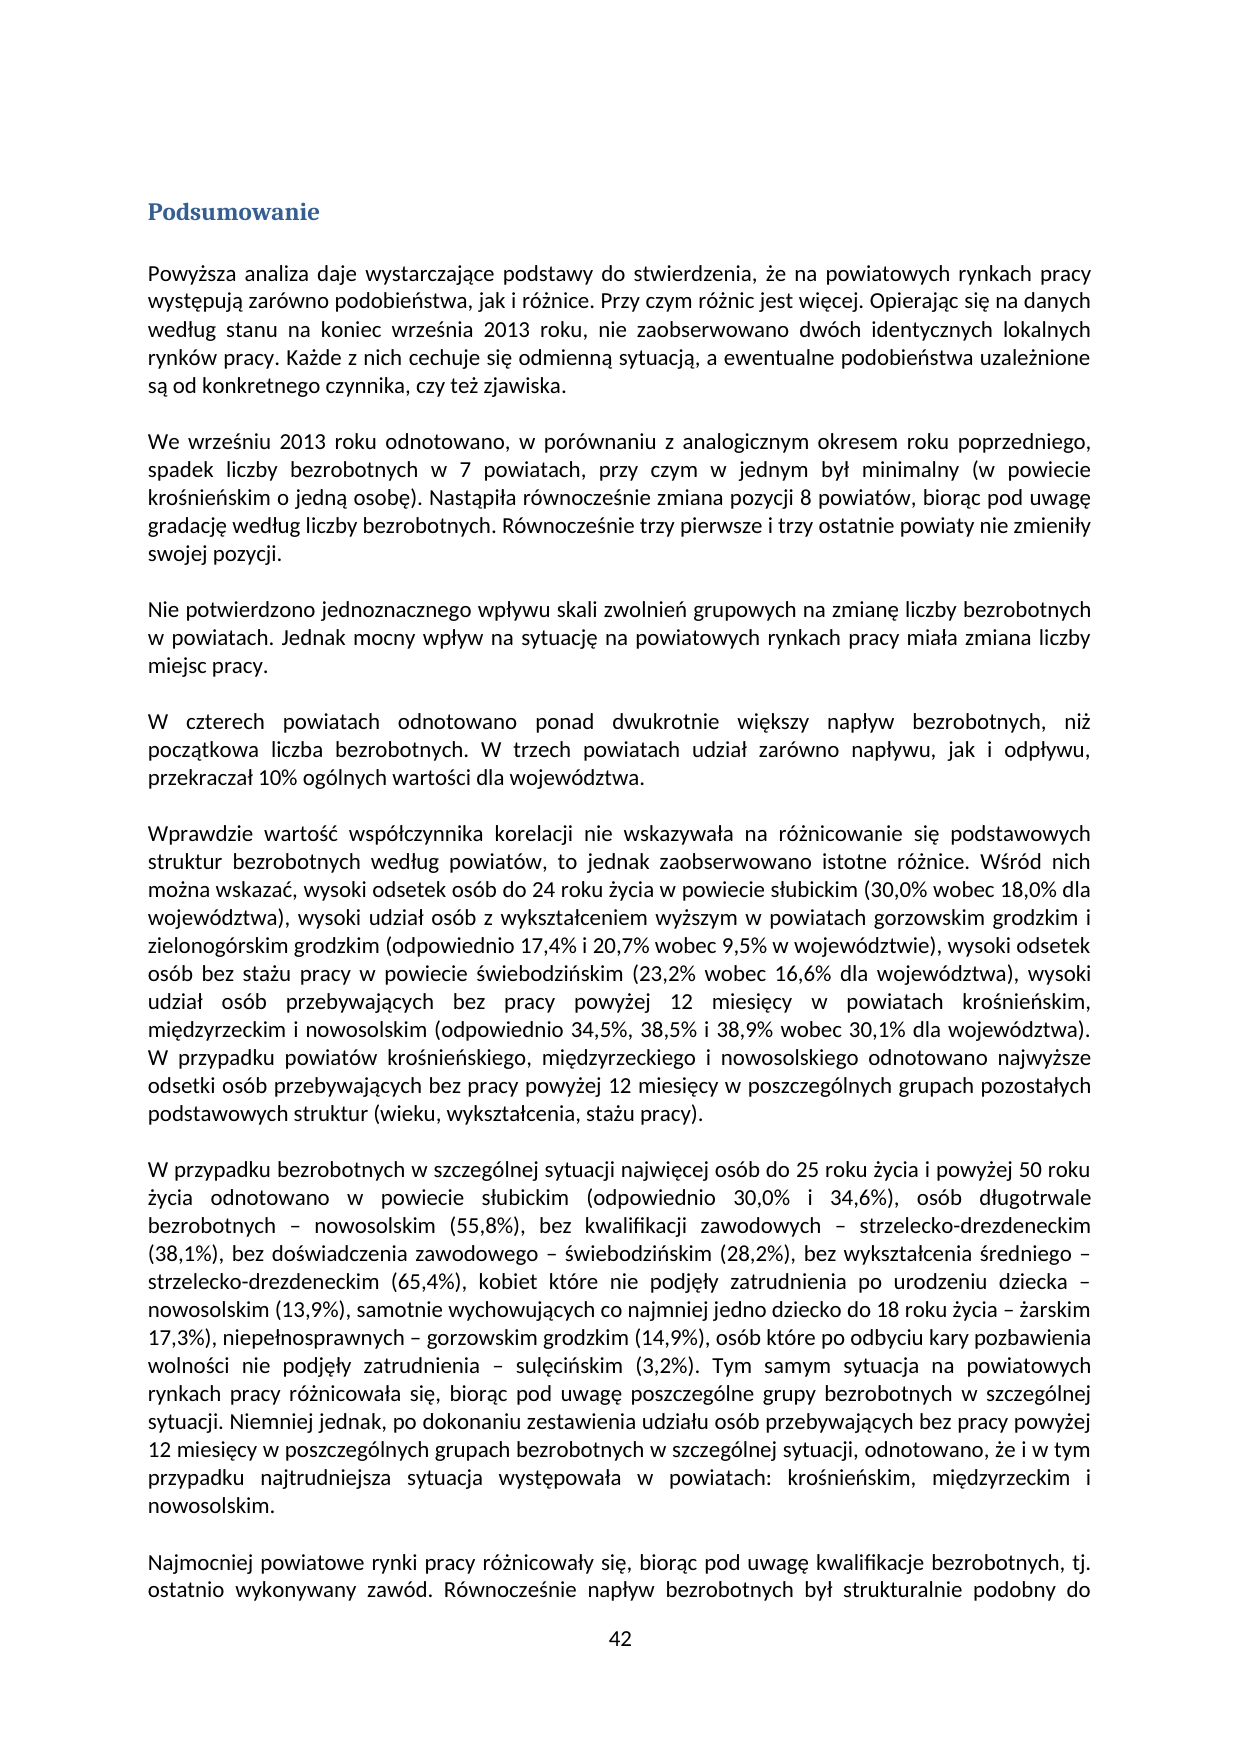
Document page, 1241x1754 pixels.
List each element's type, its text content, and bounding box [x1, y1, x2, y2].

text W przypadku bezrobotnych w szczególnej sytuacji najwięcej osób do 25 roku życia i powyżej 50 roku życia odnotowano w powiecie słubickim (odpowiednio 30,0% i 34,6%), osób długotrwale bezrobotnych – nowosolskim (55,8%), bez kwalifikacji zawodowych – strzelecko-drezdeneckim (38,1%), bez doświadczenia zawodowego – świebodzińskim (28,2%), bez wykształcenia średniego – strzelecko-drezdeneckim (65,4%), kobiet które nie podjęły zatrudnienia po urodzeniu dziecka – nowosolskim (13,9%), samotnie wychowujących co najmniej jedno dziecko do 18 roku życia – żarskim 17,3%), niepełnosprawnych – gorzowskim grodzkim (14,9%), osób które po odbyciu kary pozbawienia wolności nie podjęły zatrudnienia – sulęcińskim (3,2%). Tym samym sytuacja na powiatowych rynkach pracy różnicowała się, biorąc pod uwagę poszczególne grupy bezrobotnych w szczególnej sytuacji. Niemniej jednak, po dokonaniu zestawienia udziału osób przebywających bez pracy powyżej 12 miesięcy w poszczególnych grupach bezrobotnych w szczególnej sytuacji, odnotowano, że i w tym przypadku najtrudniejsza sytuacja występowała w powiatach: krośnieńskim, międzyrzeckim i nowosolskim. [148, 1155, 1093, 1519]
text Wprawdzie wartość współczynnika korelacji nie wskazywała na różnicowanie się podstawowych struktur bezrobotnych według powiatów, to jednak zaobserwowano istotne różnice. Wśród nich można wskazać, wysoki odsetek osób do 24 roku życia w powiecie słubickim (30,0% wobec 18,0% dla województwa), wysoki udział osób z wykształceniem wyższym w powiatach gorzowskim grodzkim i zielonogórskim grodzkim (odpowiednio 17,4% i 20,7% wobec 9,5% w województwie), wysoki odsetek osób bez stażu pracy w powiecie świebodzińskim (23,2% wobec 16,6% dla województwa), wysoki udział osób przebywających bez pracy powyżej 12 miesięcy w powiatach krośnieńskim, międzyrzeckim i nowosolskim (odpowiednio 34,5%, 38,5% i 38,9% wobec 30,1% dla województwa). W przypadku powiatów krośnieńskiego, międzyrzeckiego i nowosolskiego odnotowano najwyższe odsetki osób przebywających bez pracy powyżej 12 miesięcy w poszczególnych grupach pozostałych podstawowych struktur (wieku, wykształcenia, stażu pracy). [148, 819, 1093, 1127]
text Nie potwierdzono jednoznacznego wpływu skali zwolnień grupowych na zmianę liczby bezrobotnych w powiatach. Jednak mocny wpływ na sytuację na powiatowych rynkach pracy miała zmiana liczby miejsc pracy. [148, 595, 1093, 679]
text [148, 1548, 1093, 1604]
text W czterech powiatach odnotowano ponad dwukrotnie większy napływ bezrobotnych, niż początkowa liczba bezrobotnych. W trzech powiatach udział zarówno napływu, jak i odpływu, przekraczał 10% ogólnych wartości dla województwa. [148, 707, 1093, 791]
subtitle Podsumowanie [148, 198, 1093, 226]
text We wrześniu 2013 roku odnotowano, w porównaniu z analogicznym okresem roku poprzedniego, spadek liczby bezrobotnych w 7 powiatach, przy czym w jednym był minimalny (w powiecie krośnieńskim o jedną osobę). Nastąpiła równocześnie zmiana pozycji 8 powiatów, biorąc pod uwagę gradację według liczby bezrobotnych. Równocześnie trzy pierwsze i trzy ostatnie powiaty nie zmieniły swojej pozycji. [148, 427, 1093, 567]
text Powyższa analiza daje wystarczające podstawy do stwierdzenia, że na powiatowych rynkach pracy występują zarówno podobieństwa, jak i różnice. Przy czym różnic jest więcej. Opierając się na danych według stanu na koniec września 2013 roku, nie zaobserwowano dwóch identycznych lokalnych rynków pracy. Każde z nich cechuje się odmienną sytuacją, a ewentualne podobieństwa uzależnione są od konkretnego czynnika, czy też zjawiska. [148, 259, 1093, 399]
